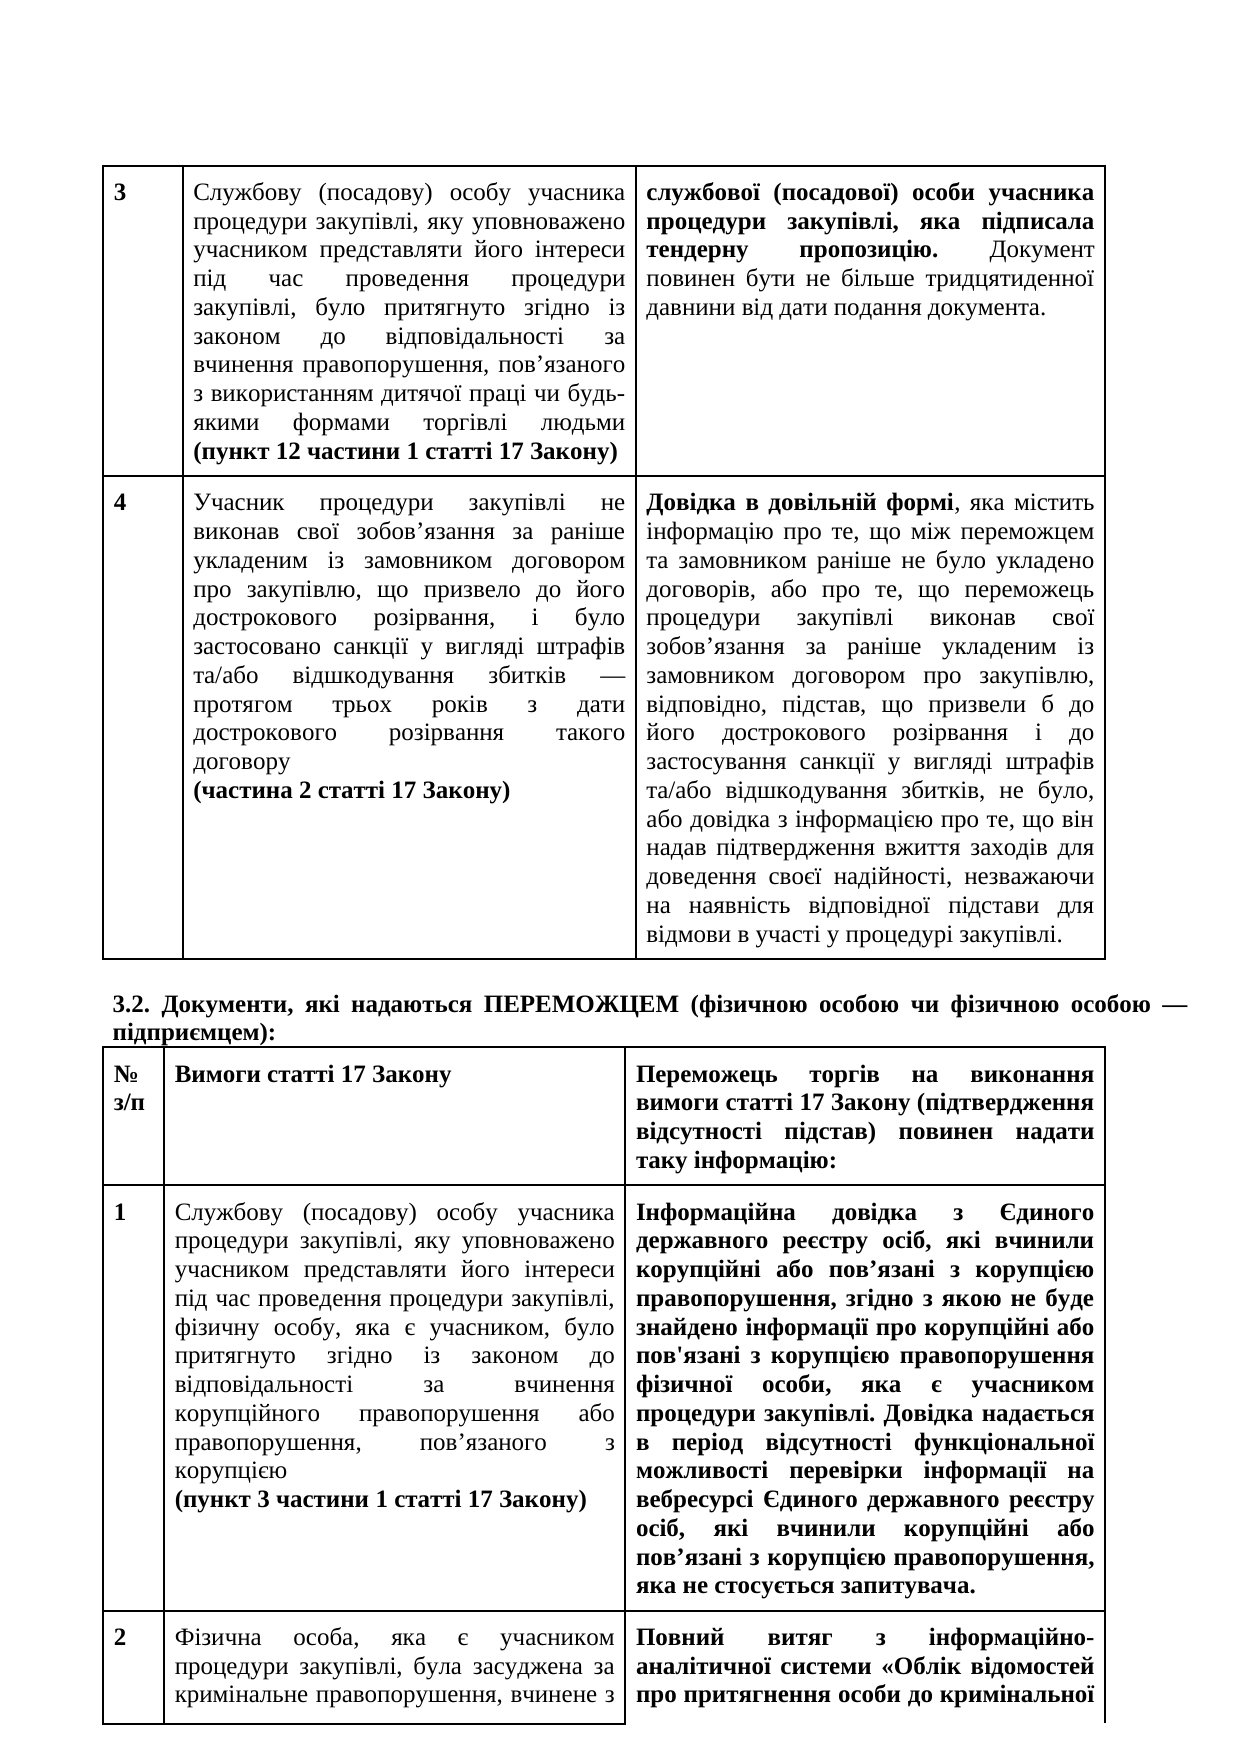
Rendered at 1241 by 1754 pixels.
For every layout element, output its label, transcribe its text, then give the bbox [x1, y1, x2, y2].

table_header Вимоги статті 17 Закону [165, 1048, 624, 1184]
table_cell Службову (посадову) особу учасника процедури закупівлі, яку уповноважено учасником представляти його інтереси під час проведення процедури закупівлі, було притягнуто згідно із законом до відповідальності за вчинення правопорушення, пов’язаного з використанням дитячої праці чи будь-якими формами торгівлі людьми (пункт 12 частини 1 статті 17 Закону) [184, 167, 635, 475]
table_cell Довідка в довільній формі, яка містить інформацію про те, що між переможцем та замовником раніше не було укладено договорів, або про те, що переможець процедури закупівлі виконав свої зобов’язання за раніше укладеним із замовником договором про закупівлю, відповідно, підстав, що призвели б до його дострокового розірвання і до застосування санкції у вигляді штрафів та/або відшкодування збитків, не було, або довідка з інформацією про те, що він надав підтвердження вжиття заходів для доведення своєї надійності, незважаючи на наявність відповідної підстави для відмови в участі у процедурі закупівлі. [637, 477, 1104, 958]
table_header № з/п [104, 1048, 163, 1184]
table_cell Учасник процедури закупівлі не виконав свої зобов’язання за раніше укладеним із замовником договором про закупівлю, що призвело до його дострокового розірвання, і було застосовано санкції у вигляді штрафів та/або відшкодування збитків — протягом трьох років з дати дострокового розірвання такого договору (частина 2 статті 17 Закону) [184, 477, 635, 958]
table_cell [165, 1612, 624, 1723]
table_cell Службову (посадову) особу учасника процедури закупівлі, яку уповноважено учасником представляти його інтереси під час проведення процедури закупівлі, фізичну особу, яка є учасником, було притягнуто згідно із законом до відповідальності за вчинення корупційного правопорушення або правопорушення, пов’язаного з корупцією (пункт 3 частини 1 статті 17 Закону) [165, 1186, 624, 1609]
table_cell 3 [104, 167, 182, 475]
table_cell 2 [104, 1612, 163, 1723]
text 3.2. Документи, які надаються ПЕРЕМОЖЦЕМ (фізичною особою чи фізичною особою — підприємцем): [112, 989, 1188, 1046]
table_cell Інформаційна довідка з Єдиного державного реєстру осіб, які вчинили корупційні або пов’язані з корупцією правопорушення, згідно з якою не буде знайдено інформації про корупційні або пов'язані з корупцією правопорушення фізичної особи, яка є учасником процедури закупівлі. Довідка надається в період відсутності функціональної можливості перевірки інформації на вебресурсі Єдиного державного реєстру осіб, які вчинили корупційні або пов’язані з корупцією правопорушення, яка не стосується запитувача. [626, 1186, 1104, 1609]
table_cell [637, 167, 1104, 475]
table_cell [626, 1612, 1104, 1723]
table_cell 1 [104, 1186, 163, 1609]
table_header Переможець торгів на виконання вимоги статті 17 Закону (підтвердження відсутності підстав) повинен надати таку інформацію: [626, 1048, 1104, 1184]
table_cell 4 [104, 477, 182, 958]
